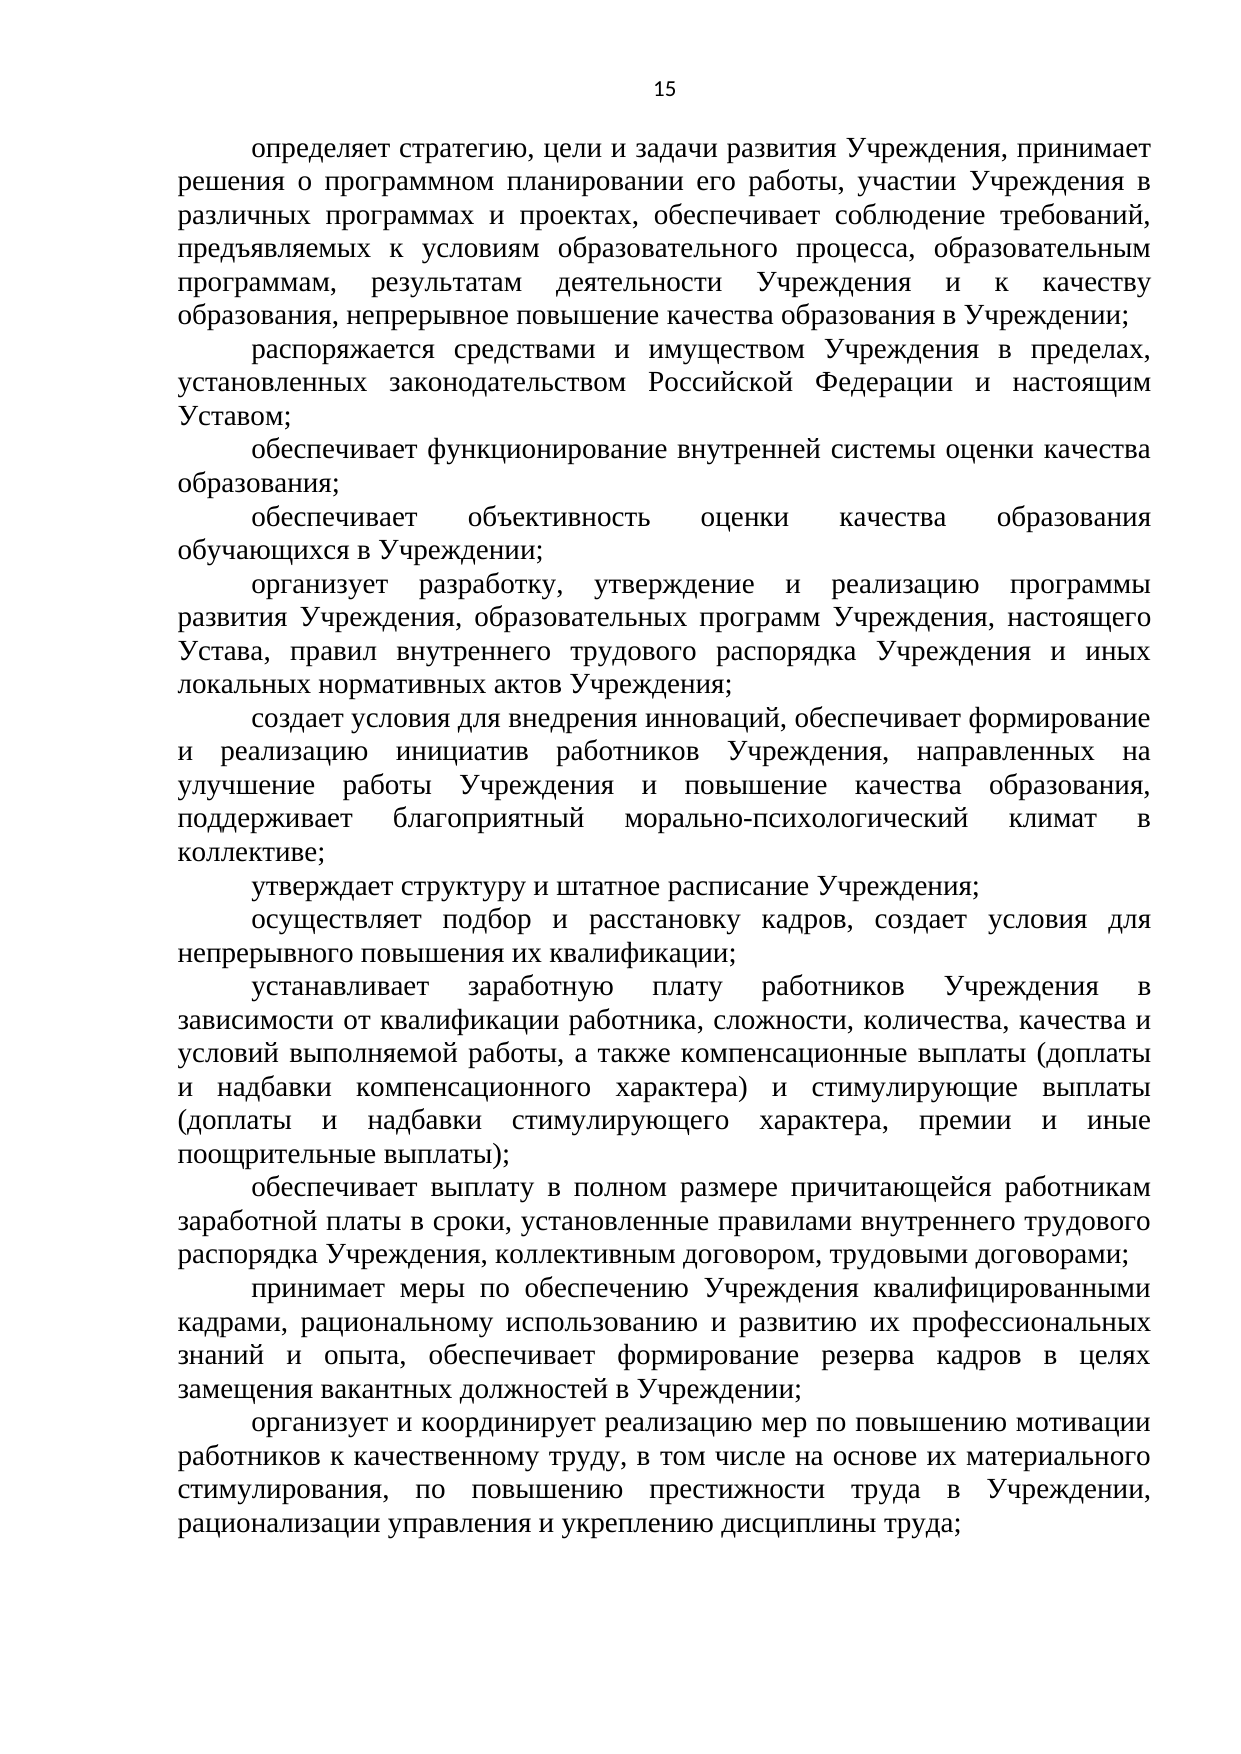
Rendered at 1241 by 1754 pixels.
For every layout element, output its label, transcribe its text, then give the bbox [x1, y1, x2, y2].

text создает условия для внедрения инноваций, обеспечивает формирование и реализацию инициатив работников Учреждения, направленных на улучшение работы Учреждения и повышение качества образования, поддерживает благоприятный морально-психологический климат в коллективе; [177, 700, 1152, 868]
text распоряжается средствами и имуществом Учреждения в пределах, установленных законодательством Российской Федерации и настоящим Уставом; [177, 331, 1152, 432]
text устанавливает заработную плату работников Учреждения в зависимости от квалификации работника, сложности, количества, качества и условий выполняемой работы, а также компенсационные выплаты (доплаты и надбавки компенсационного характера) и стимулирующие выплаты (доплаты и надбавки стимулирующего характера, премии и иные поощрительные выплаты); [177, 968, 1152, 1169]
text осуществляет подбор и расстановку кадров, создает условия для непрерывного повышения их квалификации; [177, 901, 1152, 968]
text организует разработку, утверждение и реализацию программы развития Учреждения, образовательных программ Учреждения, настоящего Устава, правил внутреннего трудового распорядка Учреждения и иных локальных нормативных актов Учреждения; [177, 566, 1152, 700]
text обеспечивает выплату в полном размере причитающейся работникам заработной платы в сроки, установленные правилами внутреннего трудового распорядка Учреждения, коллективным договором, трудовыми договорами; [177, 1169, 1152, 1270]
text обеспечивает объективность оценки качества образования обучающихся в Учреждении; [177, 499, 1152, 566]
text обеспечивает функционирование внутренней системы оценки качества образования; [177, 432, 1152, 499]
text организует и координирует реализацию мер по повышению мотивации работников к качественному труду, в том числе на основе их материального стимулирования, по повышению престижности труда в Учреждении, рационализации управления и укреплению дисциплины труда; [177, 1404, 1152, 1538]
text утверждает структуру и штатное расписание Учреждения; [177, 868, 1152, 901]
text определяет стратегию, цели и задачи развития Учреждения, принимает решения о программном планировании его работы, участии Учреждения в различных программах и проектах, обеспечивает соблюдение требований, предъявляемых к условиям образовательного процесса, образовательным программам, результатам деятельности Учреждения и к качеству образования, непрерывное повышение качества образования в Учреждении; [177, 130, 1152, 331]
text принимает меры по обеспечению Учреждения квалифицированными кадрами, рациональному использованию и развитию их профессиональных знаний и опыта, обеспечивает формирование резерва кадров в целях замещения вакантных должностей в Учреждении; [177, 1270, 1152, 1404]
